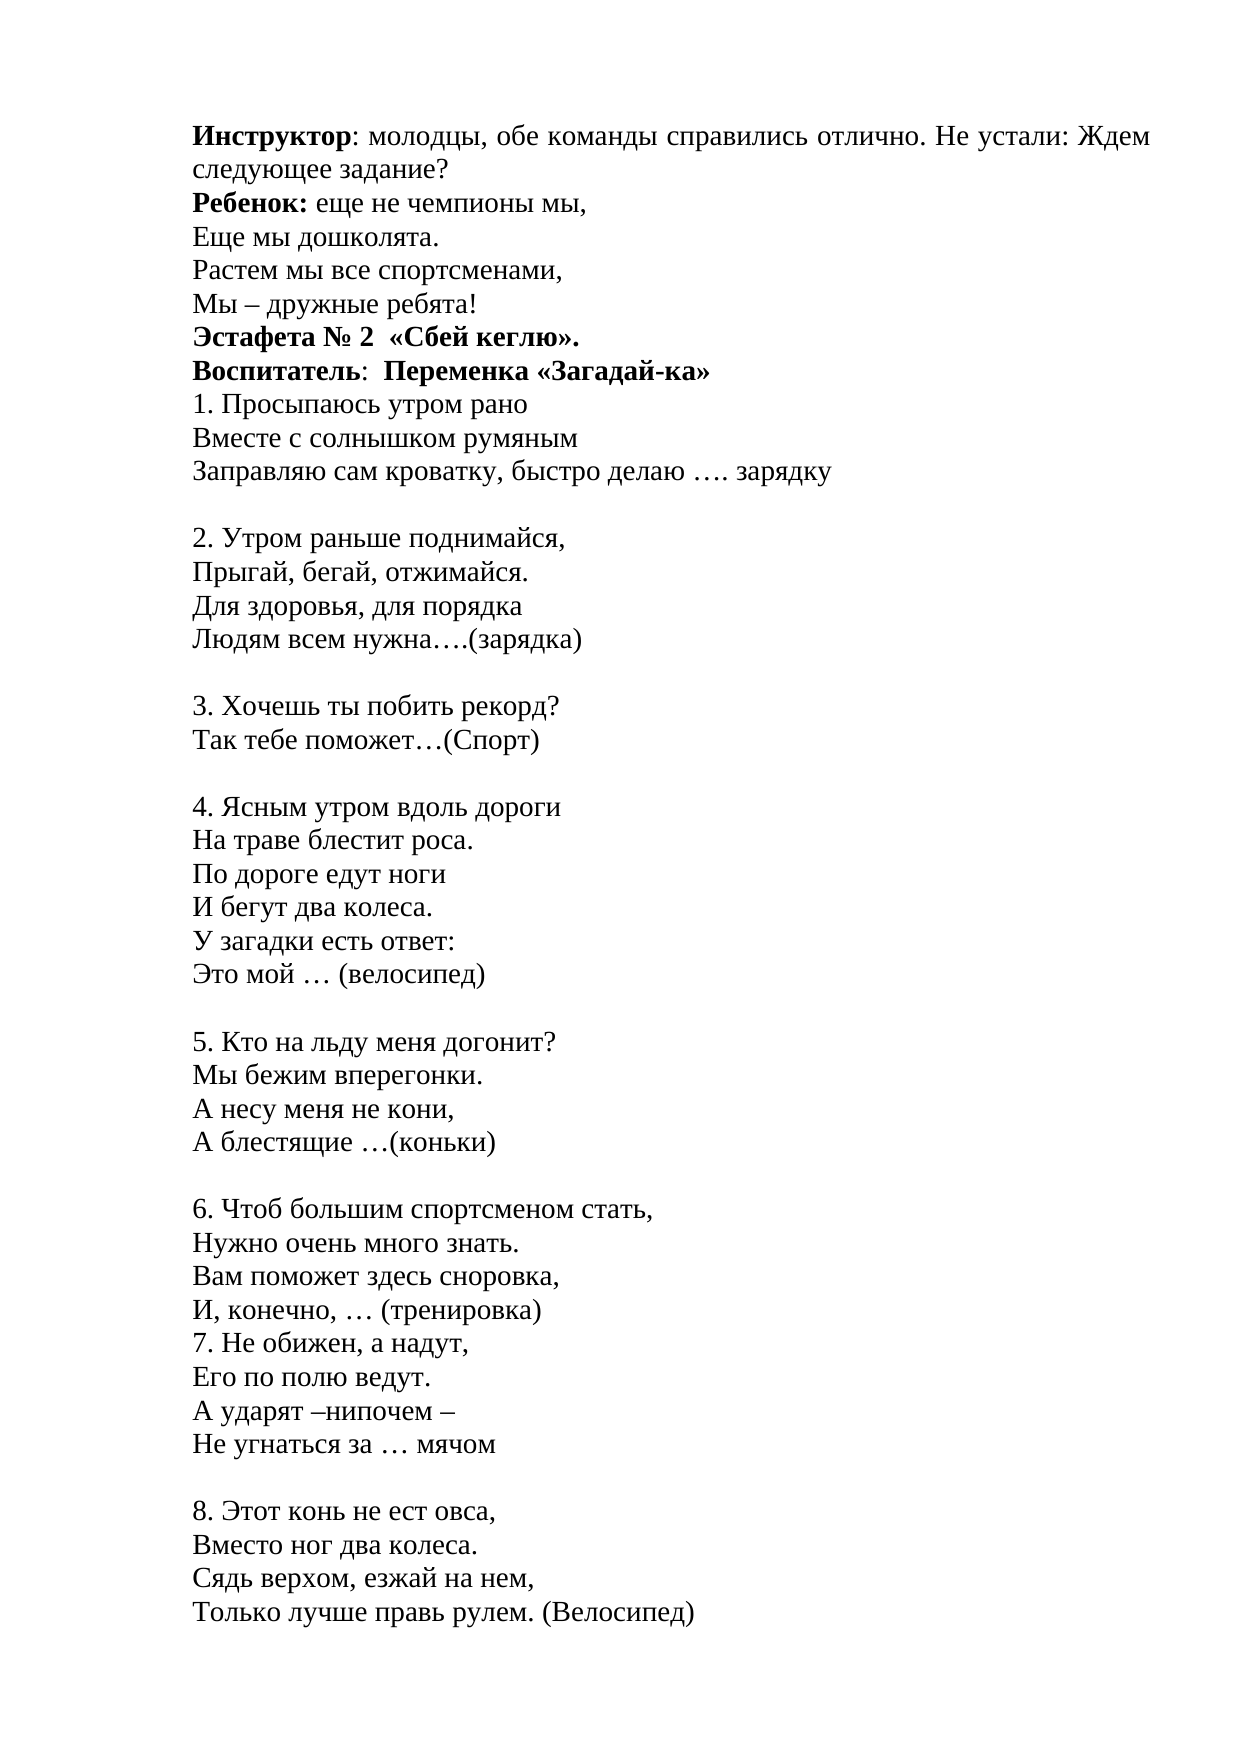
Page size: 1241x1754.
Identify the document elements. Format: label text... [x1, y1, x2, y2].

text Вместо ног два колеса. [192, 1527, 1152, 1560]
text Только лучше правь рулем. (Велосипед) [192, 1594, 1152, 1627]
text По дороге едут ноги [192, 856, 1152, 889]
text И, конечно, … (тренировка) [192, 1292, 1152, 1326]
text Ребенок: еще не чемпионы мы, [192, 185, 1152, 219]
text 4. Ясным утром вдоль дороги [192, 789, 1152, 822]
text 3. Хочешь ты побить рекорд? [192, 688, 1152, 722]
text И бегут два колеса. [192, 889, 1152, 923]
text 1. Просыпаюсь утром рано [192, 386, 1152, 420]
text Сядь верхом, езжай на нем, [192, 1560, 1152, 1594]
text 5. Кто на льду меня догонит? [192, 1024, 1152, 1057]
text Заправляю сам кроватку, быстро делаю …. зарядку [192, 453, 1152, 487]
text Это мой … (велосипед) [192, 957, 1152, 990]
text Мы – дружные ребята! [192, 286, 1152, 319]
text Еще мы дошколята. [192, 219, 1152, 252]
text А несу меня не кони, [192, 1091, 1152, 1124]
text А блестящие …(коньки) [192, 1124, 1152, 1158]
text А ударят –нипочем – [192, 1393, 1152, 1426]
text Мы бежим вперегонки. [192, 1057, 1152, 1091]
text Эстафета № 2 «Сбей кеглю». [192, 319, 1152, 353]
text Воспитатель: Переменка «Загадай-ка» [192, 353, 1152, 386]
text Растем мы все спортсменами, [192, 252, 1152, 286]
text 6. Чтоб большим спортсменом стать, [192, 1191, 1152, 1225]
text Прыгай, бегай, отжимайся. [192, 554, 1152, 588]
text У загадки есть ответ: [192, 923, 1152, 957]
text Нужно очень много знать. [192, 1225, 1152, 1258]
text Его по полю ведут. [192, 1359, 1152, 1393]
text Инструктор: молодцы, обе команды справились отлично. Не устали: Ждем следующее задание? [192, 118, 1152, 185]
text 2. Утром раньше поднимайся, [192, 521, 1152, 554]
text Вам поможет здесь сноровка, [192, 1258, 1152, 1292]
text 7. Не обижен, а надут, [192, 1326, 1152, 1359]
text Не угнаться за … мячом [192, 1426, 1152, 1460]
text Вместе с солнышком румяным [192, 420, 1152, 453]
text Так тебе поможет…(Спорт) [192, 722, 1152, 755]
text Людям всем нужна….(зарядка) [192, 621, 1152, 655]
text На траве блестит роса. [192, 822, 1152, 856]
text 8. Этот конь не ест овса, [192, 1493, 1152, 1527]
text Для здоровья, для порядка [192, 588, 1152, 621]
